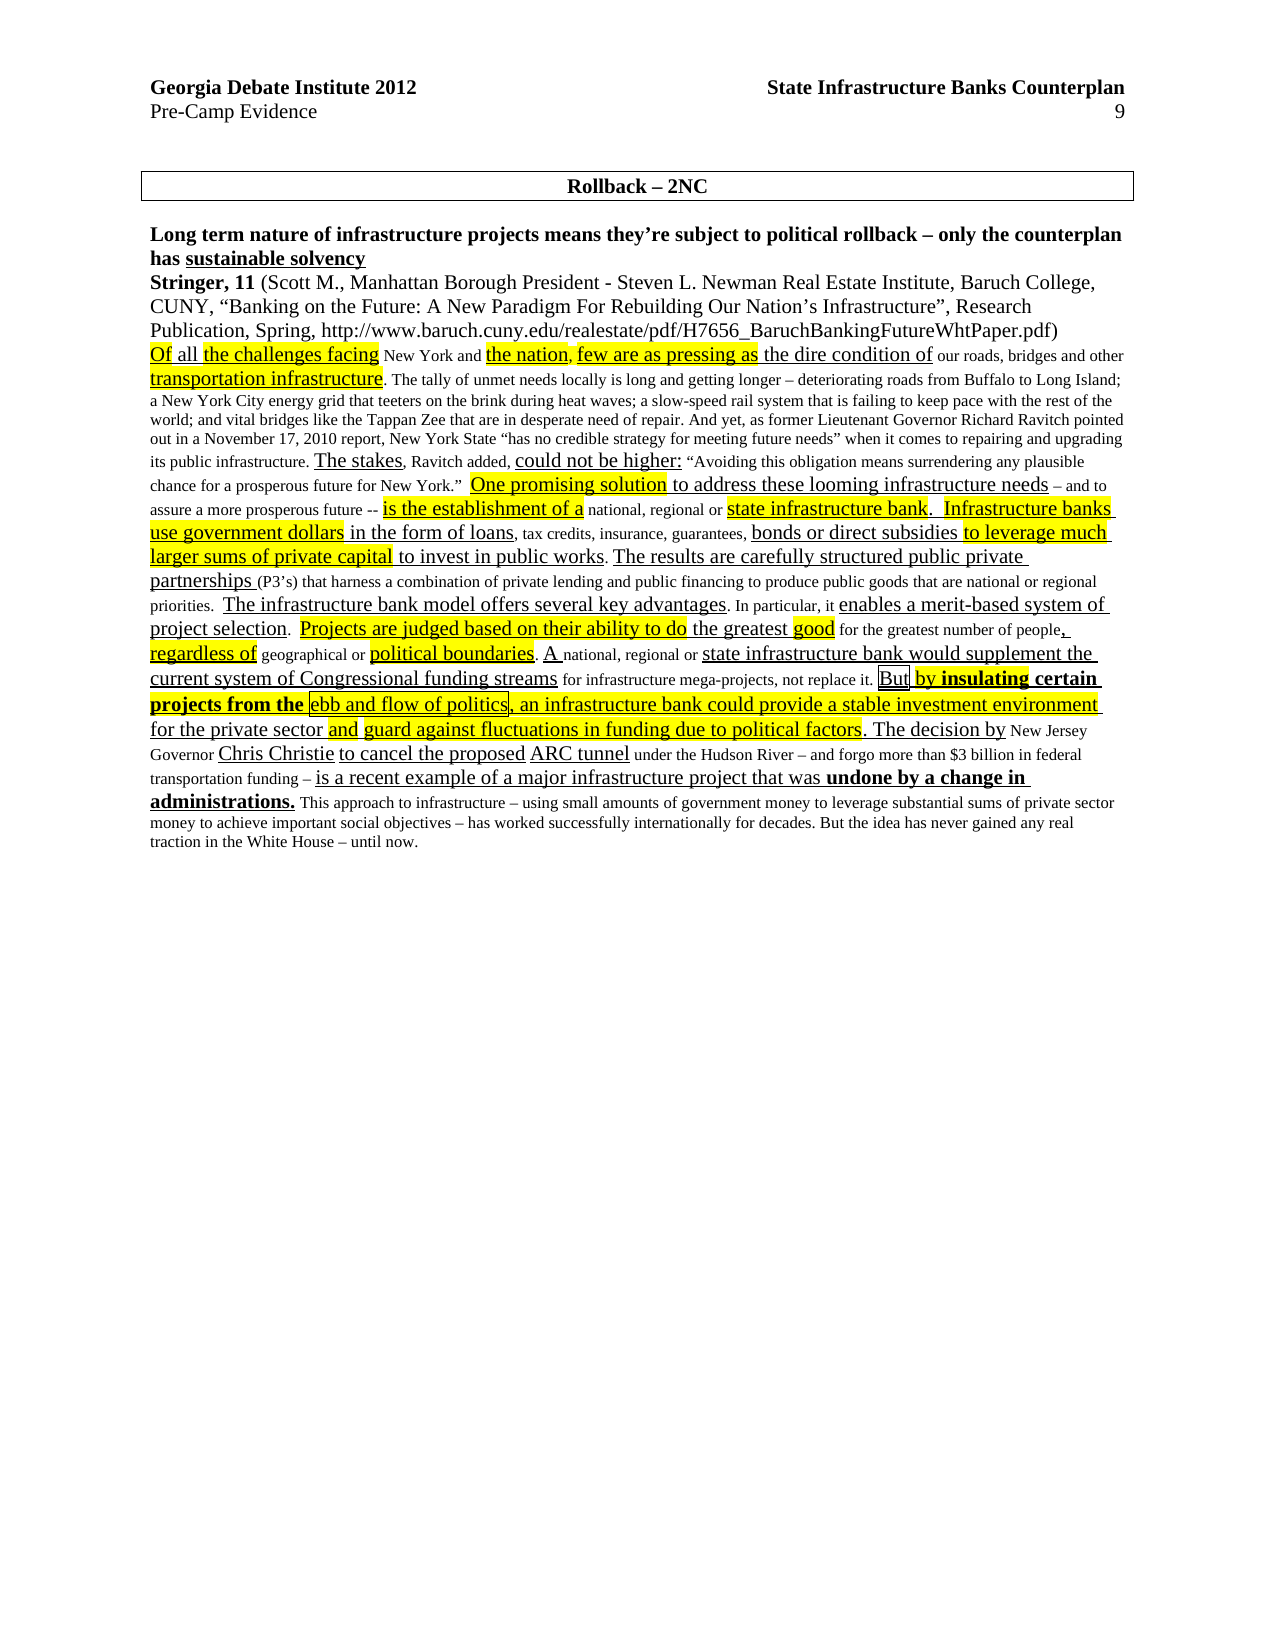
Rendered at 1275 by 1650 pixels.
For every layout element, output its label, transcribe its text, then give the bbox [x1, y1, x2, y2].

subtitle Rollback – 2NC [142, 172, 1133, 200]
subtitle Long term nature of infrastructure projects means they’re subject to political rollback – only the counterplan has sustainable solvency [150, 222, 1125, 270]
text Stringer, 11 (Scott M., Manhattan Borough President - Steven L. Newman Real Estate Institute, Baruch College, CUNY, “Banking on the Future: A New Paradigm For Rebuilding Our Nation’s Infrastructure”, Research Publication, Spring, http://www.baruch.cuny.edu/realestate/pdf/H7656_BaruchBankingFutureWhtPaper.pdf) Of all the challenges facing New York and the nation, few are as pressing as the dire condition of our roads, bridges and other transportation infrastructure. The tally of unmet needs locally is long and getting longer – deteriorating roads from Buffalo to Long Island; a New York City energy grid that teeters on the brink during heat waves; a slow-speed rail system that is failing to keep pace with the rest of the world; and vital bridges like the Tappan Zee that are in desperate need of repair. And yet, as former Lieutenant Governor Richard Ravitch pointed out in a November 17, 2010 report, New York State “has no credible strategy for meeting future needs” when it comes to repairing and upgrading its public infrastructure. The stakes, Ravitch added, could not be higher: “Avoiding this obligation means surrendering any plausible chance for a prosperous future for New York.” One promising solution to address these looming infrastructure needs – and to assure a more prosperous future -- is the establishment of a national, regional or state infrastructure bank. Infrastructure banks use government dollars in the form of loans, tax credits, insurance, guarantees, bonds or direct subsidies to leverage much larger sums of private capital to invest in public works. The results are carefully structured public private partnerships (P3’s) that harness a combination of private lending and public financing to produce public goods that are national or regional priorities. The infrastructure bank model offers several key advantages. In particular, it enables a merit-based system of project selection. Projects are judged based on their ability to do the greatest good for the greatest number of people, regardless of geographical or political boundaries. A national, regional or state infrastructure bank would supplement the current system of Congressional funding streams for infrastructure mega-projects, not replace it. But by insulating certain projects from the ebb and flow of politics, an infrastructure bank could provide a stable investment environment for the private sector and guard against fluctuations in funding due to political factors. The decision by New Jersey Governor Chris Christie to cancel the proposed ARC tunnel under the Hudson River – and forgo more than $3 billion in federal transportation funding – is a recent example of a major infrastructure project that was undone by a change in administrations. This approach to infrastructure – using small amounts of government money to leverage substantial sums of private sector money to achieve important social objectives – has worked successfully internationally for decades. But the idea has never gained any real traction in the White House – until now. [150, 270, 1125, 851]
